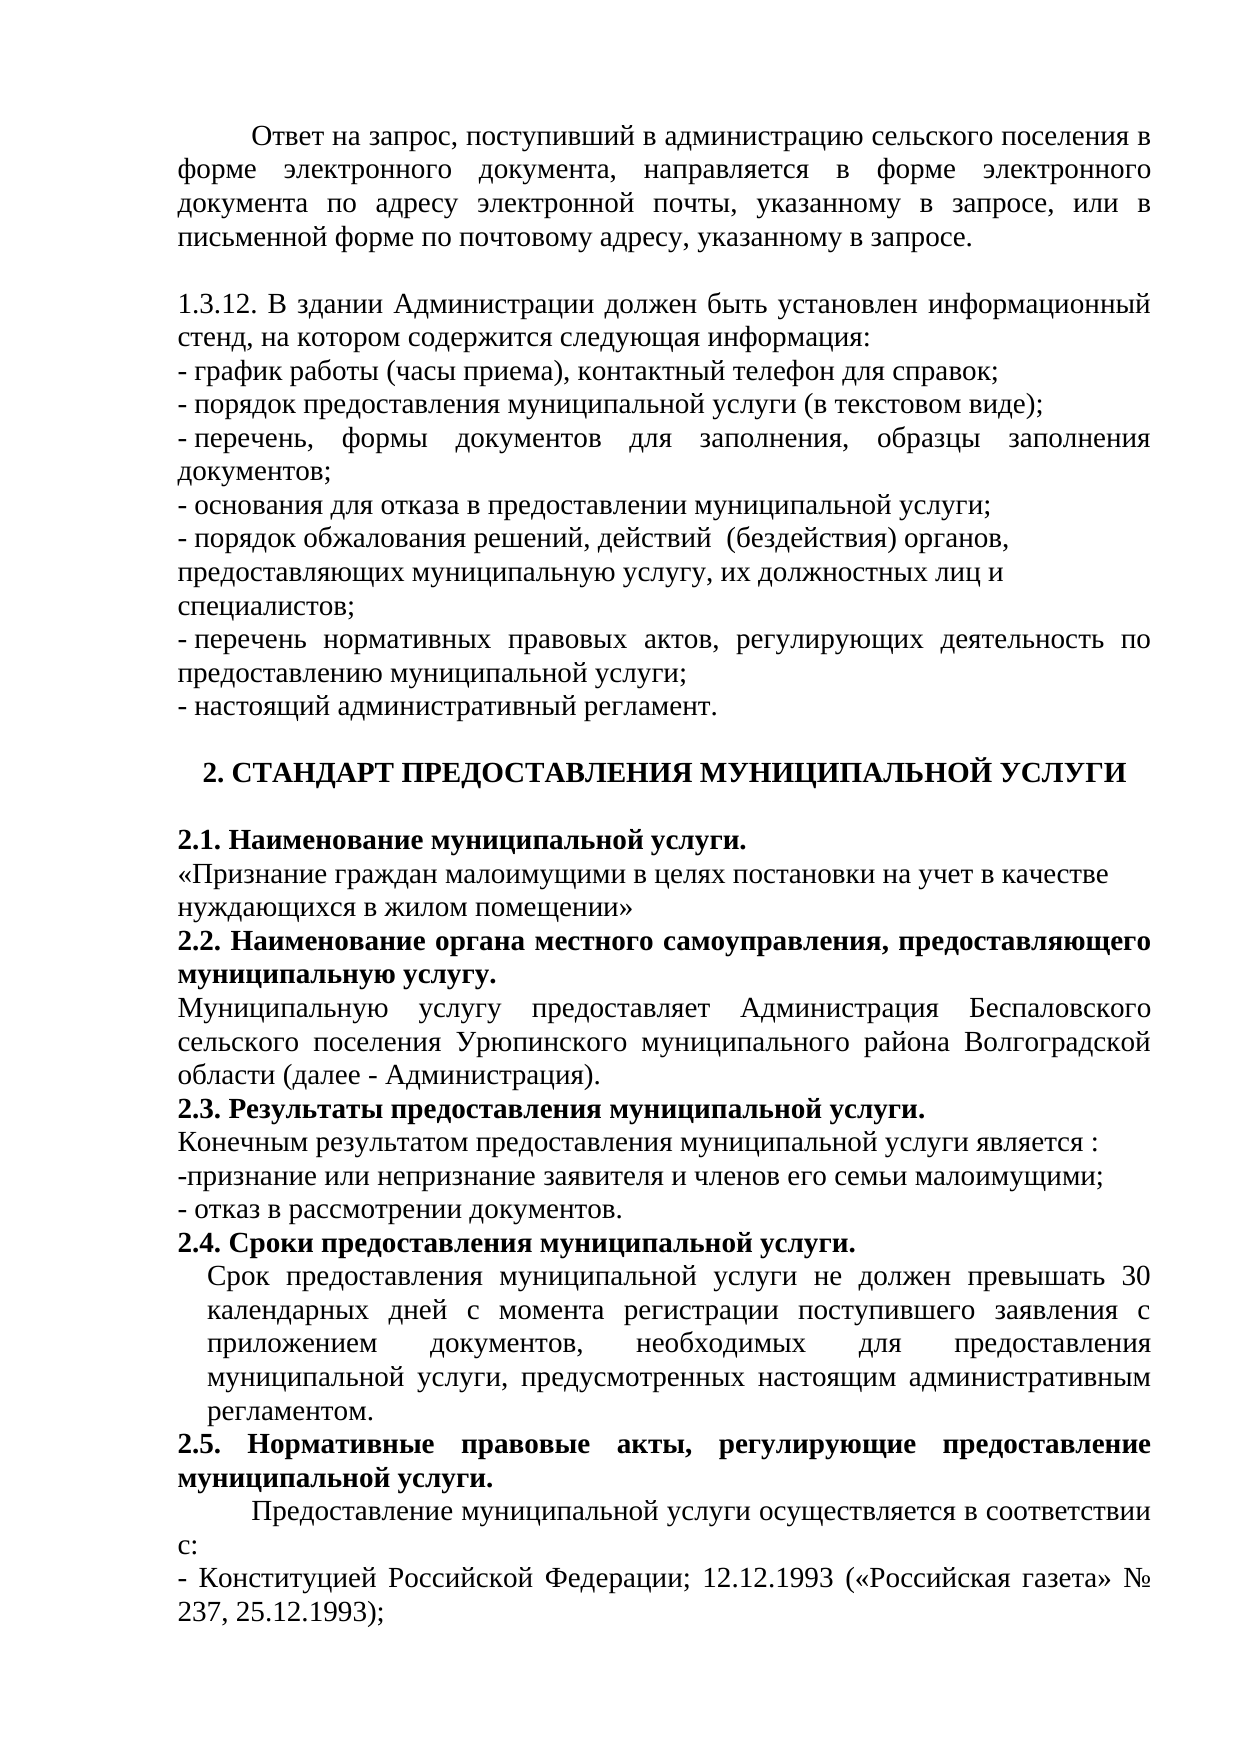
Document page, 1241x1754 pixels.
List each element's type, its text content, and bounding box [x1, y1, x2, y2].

text 2. СТАНДАРТ ПРЕДОСТАВЛЕНИЯ МУНИЦИПАЛЬНОЙ УСЛУГИ [177, 755, 1152, 822]
text - график работы (часы приема), контактный телефон для справок; [177, 353, 1152, 386]
text 2.3. Результаты предоставления муниципальной услуги. [177, 1091, 1152, 1124]
text - порядок предоставления муниципальной услуги (в текстовом виде); [177, 386, 1152, 420]
text Ответ на запрос, поступивший в администрацию сельского поселения в форме электронного документа, направляется в форме электронного документа по адресу электронной почты, указанному в запросе, или в письменной форме по почтовому адресу, указанному в запросе. [177, 118, 1152, 252]
text Предоставление муниципальной услуги осуществляется в соответствии с: - Конституцией Российской Федерации; 12.12.1993 («Российская газета» № 237, 25.12.1993); [177, 1493, 1152, 1627]
text Конечным результатом предоставления муниципальной услуги является : [177, 1124, 1152, 1158]
text 2.1. Наименование муниципальной услуги. [177, 822, 1152, 856]
text 2.5. Нормативные правовые акты, регулирующие предоставление муниципальной услуги. [177, 1426, 1152, 1493]
text Срок предоставления муниципальной услуги не должен превышать 30 календарных дней с момента регистрации поступившего заявления с приложением документов, необходимых для предоставления муниципальной услуги, предусмотренных настоящим административным регламентом. [207, 1258, 1152, 1426]
text - перечень нормативных правовых актов, регулирующих деятельность по предоставлению муниципальной услуги; [177, 621, 1152, 688]
text «Признание граждан малоимущими в целях постановки на учет в качестве нуждающихся в жилом помещении» [177, 856, 1152, 923]
text Муниципальную услугу предоставляет Администрация Беспаловского сельского поселения Урюпинского муниципального района Волгоградской области (далее - Администрация). [177, 990, 1152, 1091]
text 1.3.12. В здании Администрации должен быть установлен информационный стенд, на котором содержится следующая информация: [177, 286, 1152, 353]
text -признание или непризнание заявителя и членов его семьи малоимущими; [177, 1158, 1152, 1191]
text 2.4. Сроки предоставления муниципальной услуги. [177, 1225, 1152, 1258]
text - отказ в рассмотрении документов. [177, 1191, 1152, 1225]
text - настоящий административный регламент. [177, 688, 1152, 722]
text - порядок обжалования решений, действий (бездействия) органов, предоставляющих муниципальную услугу, их должностных лиц и специалистов; [177, 521, 1152, 621]
text - основания для отказа в предоставлении муниципальной услуги; [177, 487, 1152, 521]
text 2.2. Наименование органа местного самоуправления, предоставляющего муниципальную услугу. [177, 923, 1152, 990]
text - перечень, формы документов для заполнения, образцы заполнения документов; [177, 420, 1152, 487]
